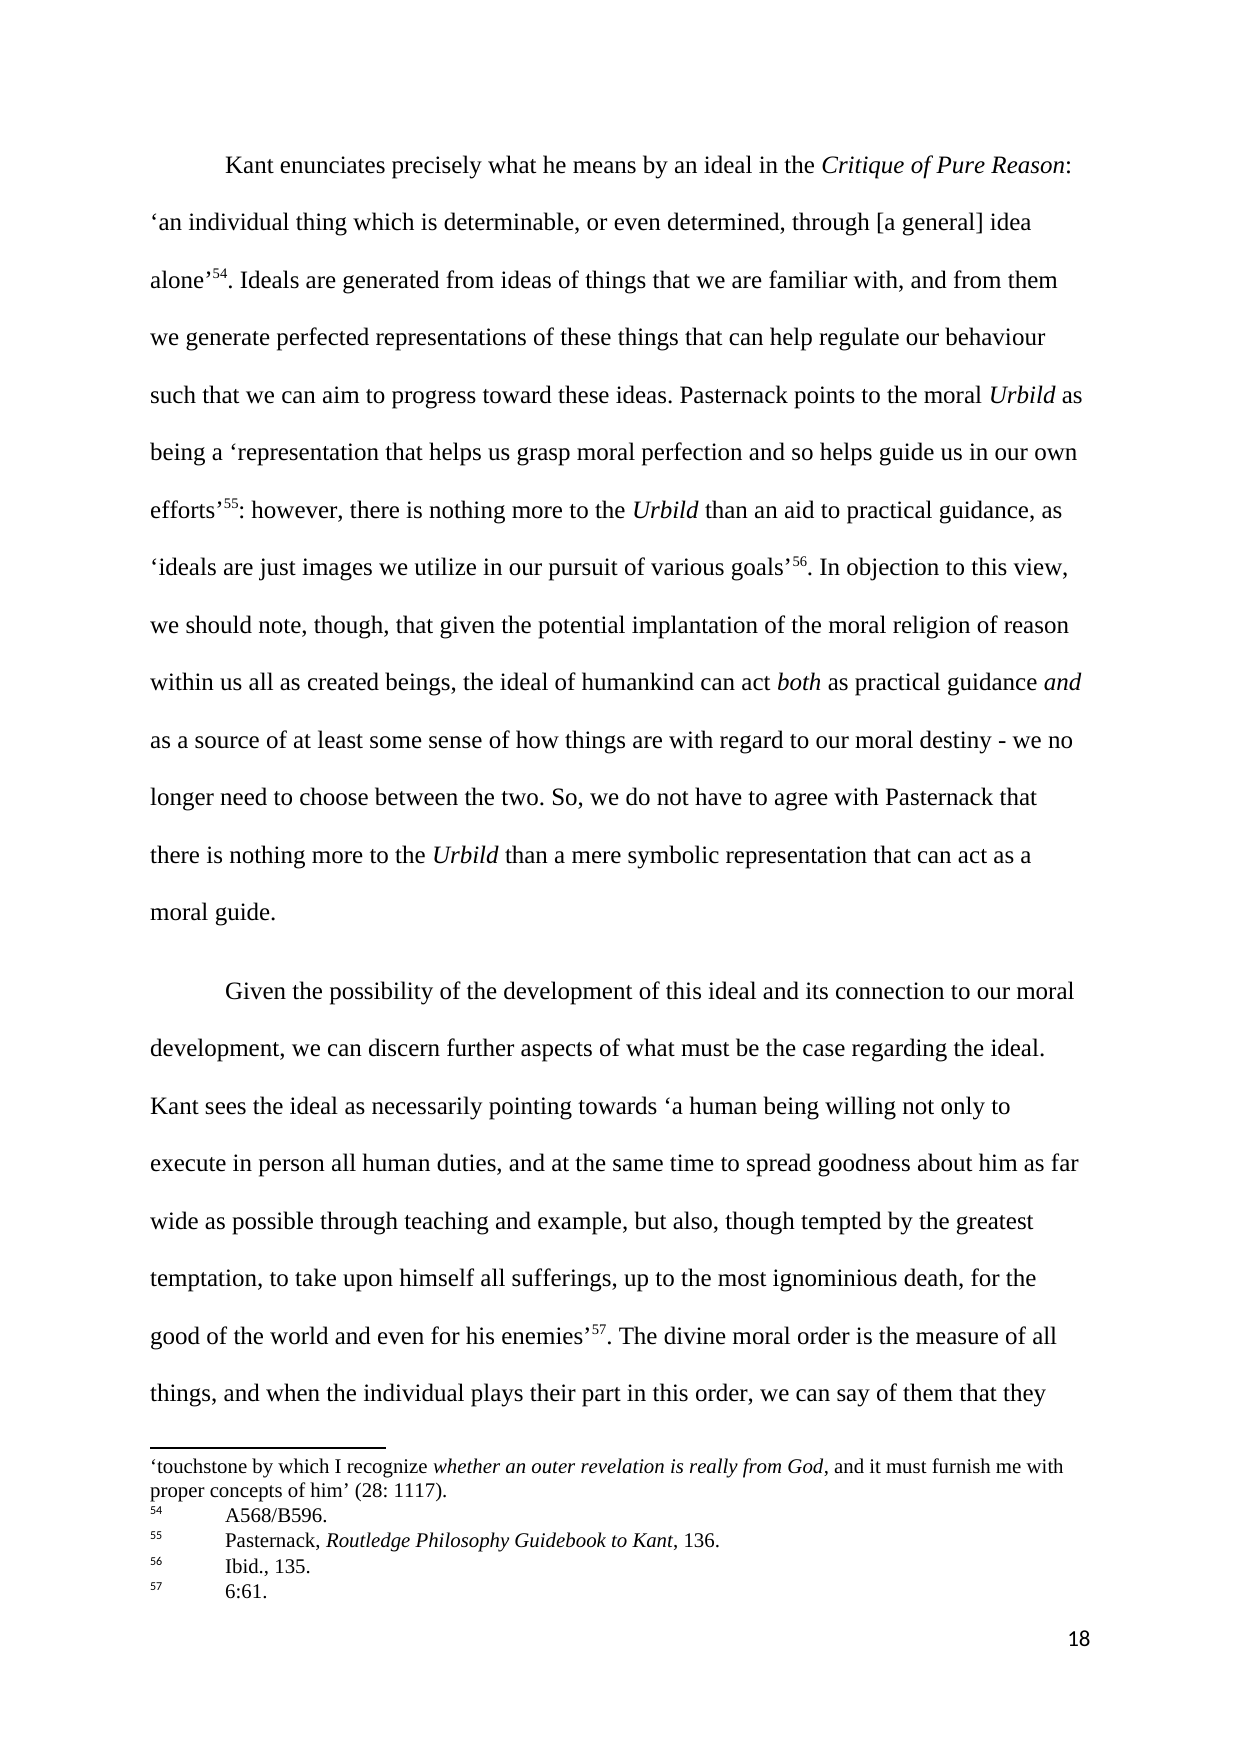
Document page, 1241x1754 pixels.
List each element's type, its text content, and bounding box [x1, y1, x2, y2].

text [150, 976, 1090, 1407]
text Kant enunciates precisely what he means by an ideal in the Critique of Pure Reason: ‘an individual thing which is determinable, or even determined, through [a general] idea alone’. Ideals are generated from ideas of things that we are familiar with, and from them we generate perfected representations of these things that can help regulate our behaviour such that we can aim to progress toward these ideas. Pasternack points to the moral Urbild as being a ‘representation that helps us grasp moral perfection and so helps guide us in our own efforts’: however, there is nothing more to the Urbild than an aid to practical guidance, as ‘ideals are just images we utilize in our pursuit of various goals’. In objection to this view, we should note, though, that given the potential implantation of the moral religion of reason within us all as created beings, the ideal of humankind can act both as practical guidance and as a source of at least some sense of how things are with regard to our moral destiny - we no longer need to choose between the two. So, we do not have to agree with Pasternack that there is nothing more to the Urbild than a mere symbolic representation that can act as a moral guide. [150, 150, 1090, 926]
